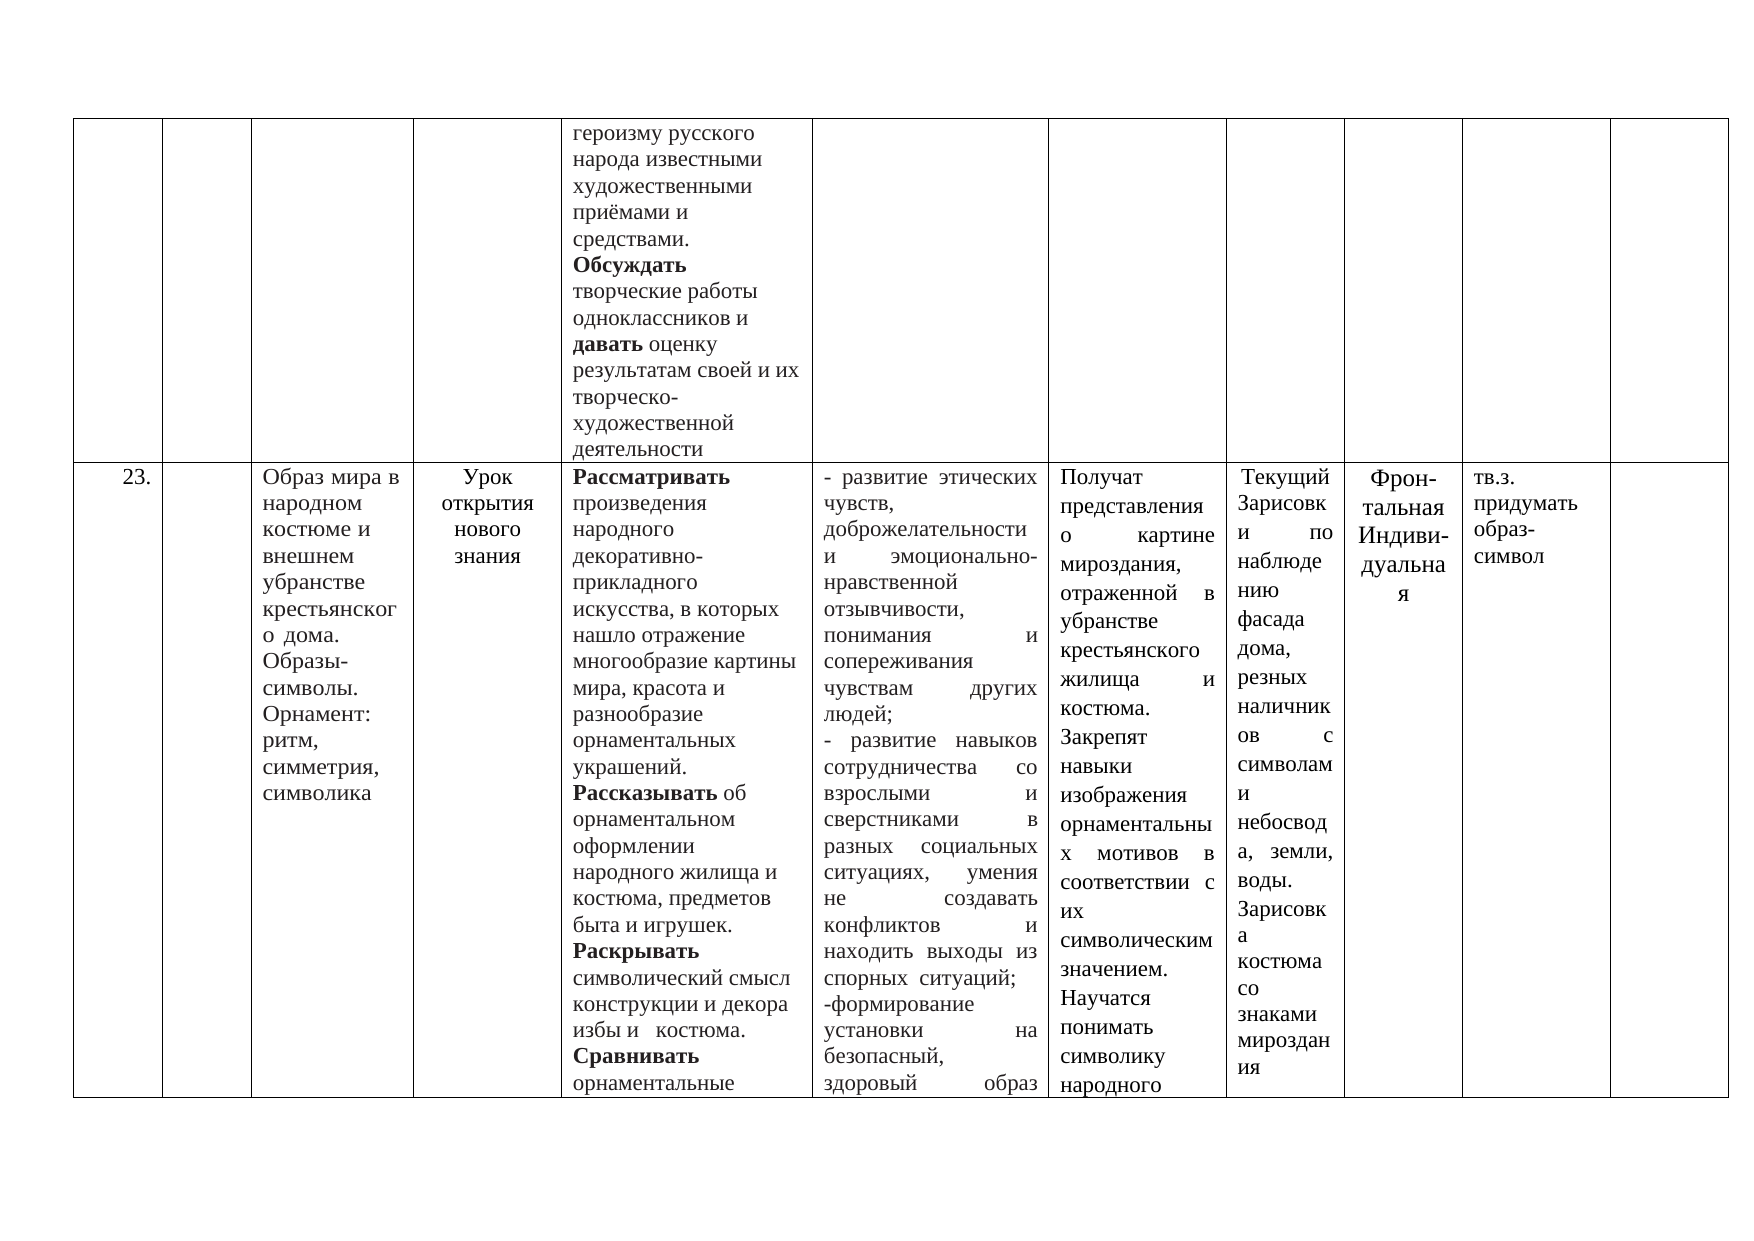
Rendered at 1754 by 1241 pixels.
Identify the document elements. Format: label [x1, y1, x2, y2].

table_cell [414, 119, 561, 462]
table_cell [252, 119, 413, 462]
table_cell [813, 119, 1048, 462]
table_cell [163, 463, 251, 1097]
table_cell [1049, 119, 1226, 462]
table_cell [163, 119, 251, 462]
table_cell [74, 463, 162, 1097]
table_cell [1227, 119, 1344, 462]
table_cell [562, 119, 812, 462]
table_cell [1463, 463, 1610, 1097]
table_cell [1227, 463, 1344, 1097]
table_cell [414, 463, 561, 1097]
table_cell [1611, 119, 1728, 462]
table_cell [74, 119, 162, 462]
table_cell [1345, 463, 1462, 1097]
table_cell [252, 463, 413, 1097]
table_cell [562, 463, 812, 1097]
table_cell [813, 463, 1048, 1097]
table_cell [1611, 463, 1728, 1097]
table_cell [1463, 119, 1610, 462]
table_cell [1049, 463, 1226, 1097]
table_cell [1345, 119, 1462, 462]
